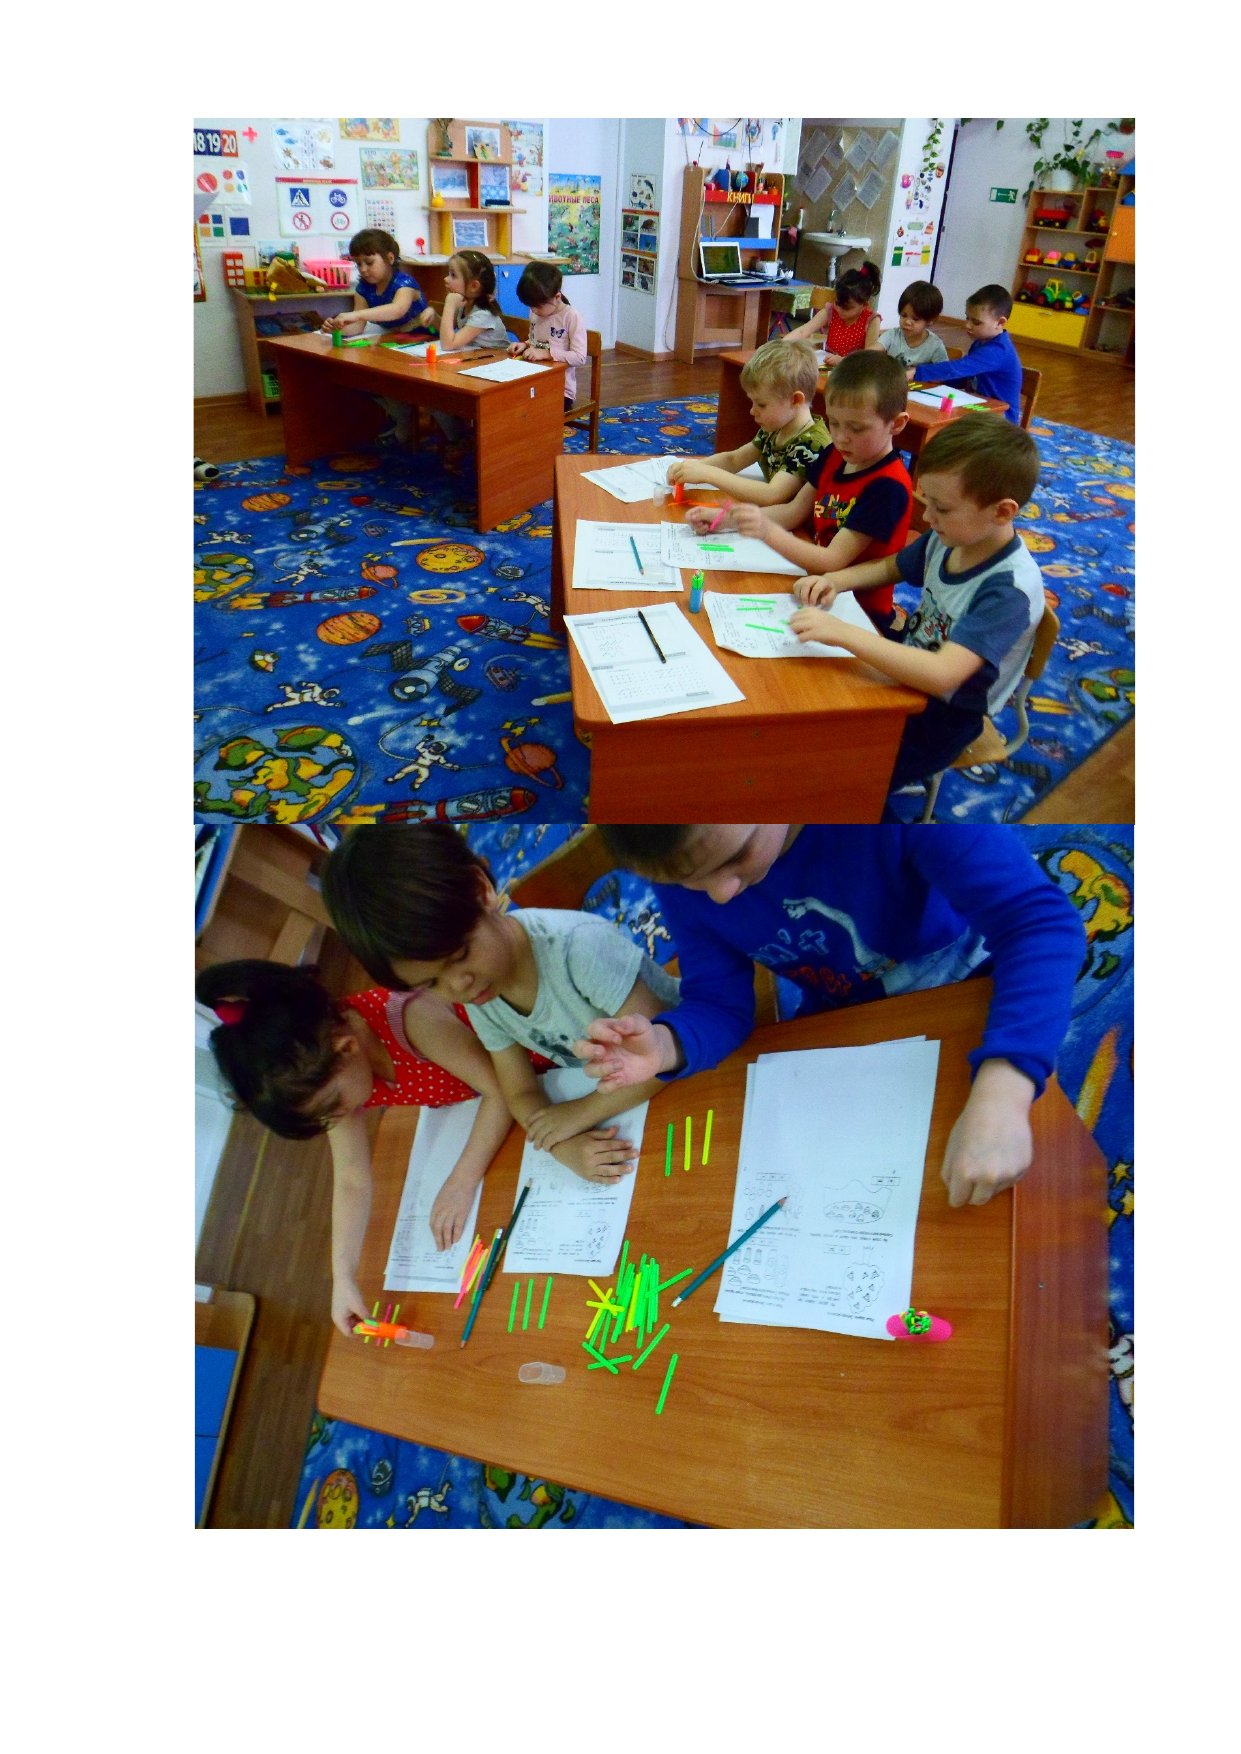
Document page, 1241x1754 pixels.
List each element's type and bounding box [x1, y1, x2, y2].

picture [193, 118, 1136, 1529]
